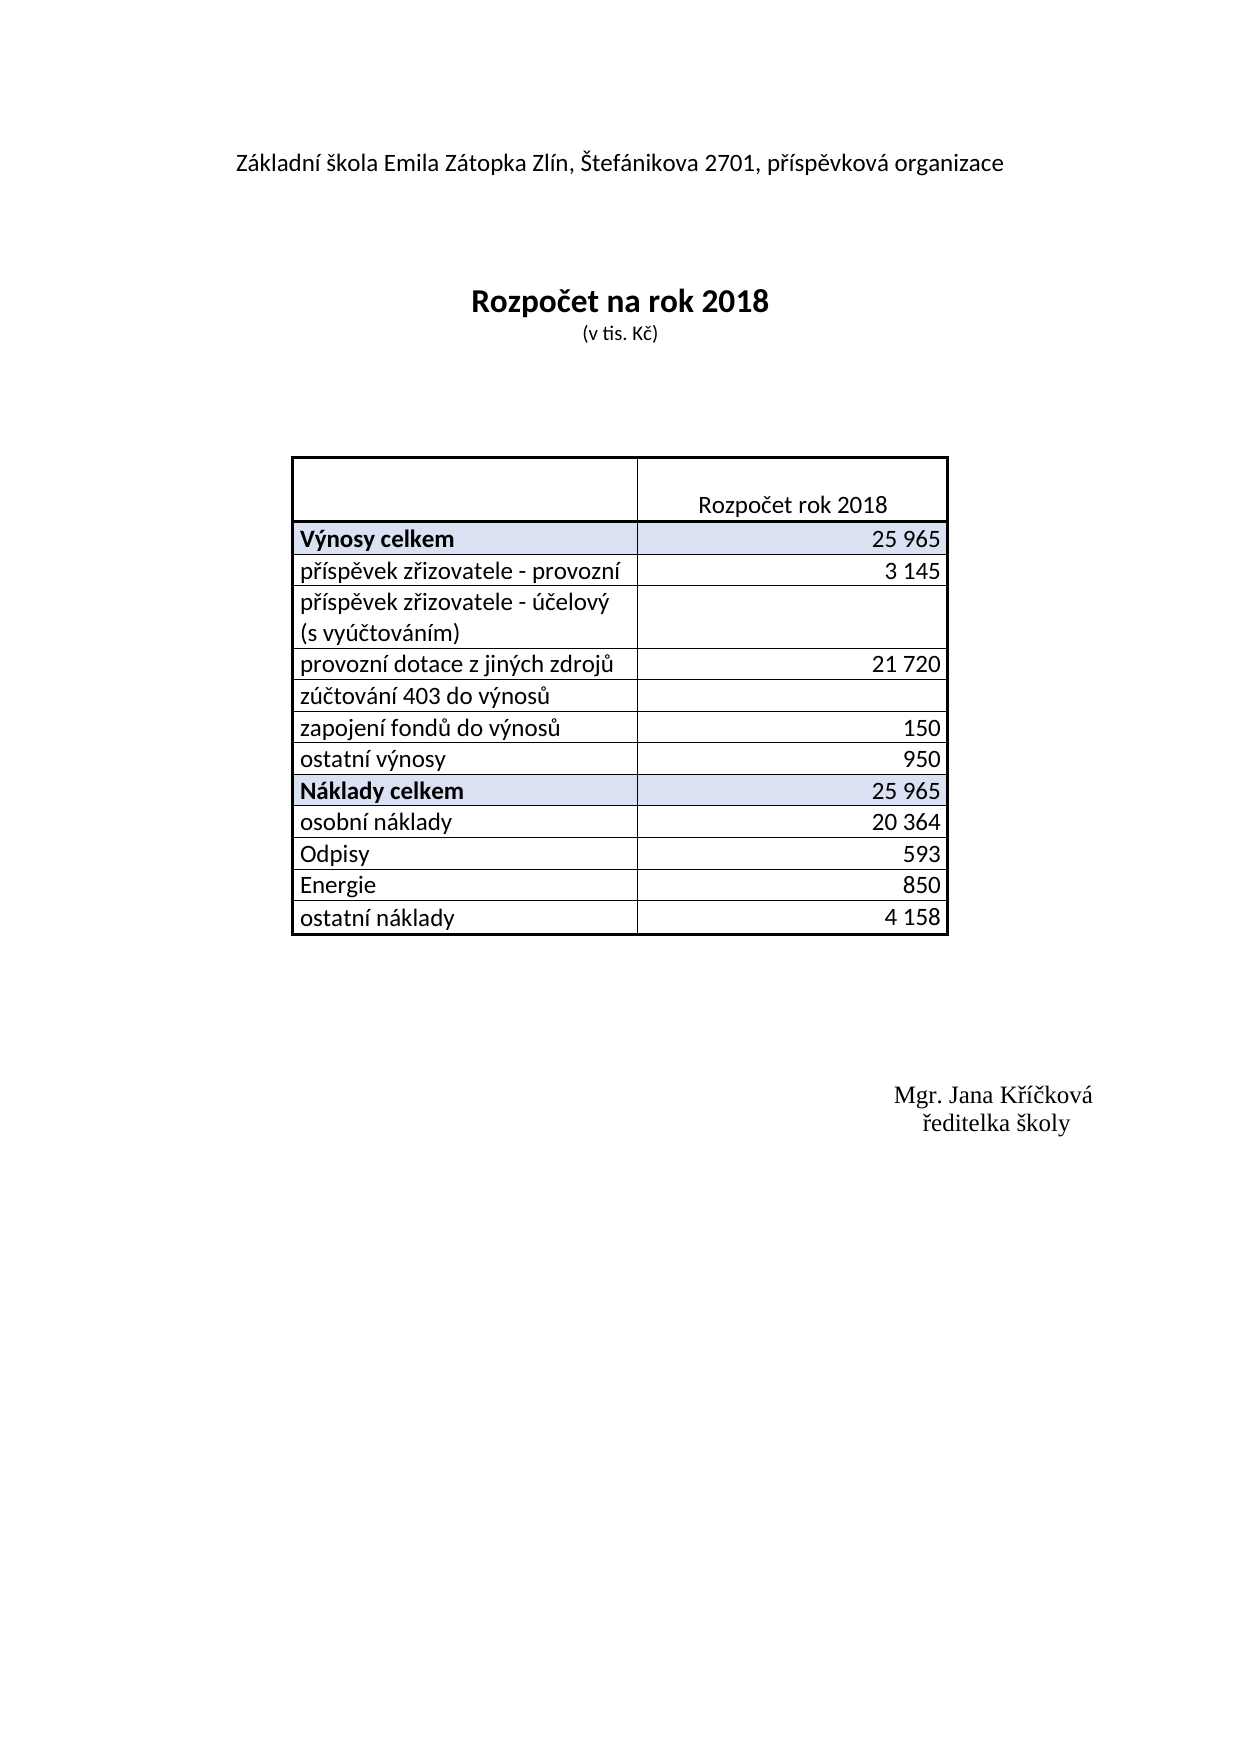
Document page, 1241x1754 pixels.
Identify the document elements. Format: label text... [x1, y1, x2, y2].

table_cell příspěvek zřizovatele - účelový (s vyúčtováním) [294, 586, 637, 647]
text Základní škola Emila Zátopka Zlín, Štefánikova 2701, příspěvková organizace [148, 148, 1093, 178]
table_cell 4 158 [638, 901, 946, 933]
table_cell 25 965 [638, 775, 946, 805]
table_cell 950 [638, 743, 946, 774]
text Rozpočet na rok 2018 [148, 280, 1093, 321]
table_cell 21 720 [638, 649, 946, 679]
table_cell zapojení fondů do výnosů [294, 712, 637, 742]
table_cell provozní dotace z jiných zdrojů [294, 649, 637, 679]
table_cell 20 364 [638, 806, 946, 837]
table_cell 25 965 [638, 523, 946, 554]
table_cell [638, 680, 946, 711]
table_cell osobní náklady [294, 806, 637, 837]
table_cell zúčtování 403 do výnosů [294, 680, 637, 711]
table_cell Energie [294, 870, 637, 900]
table_cell ostatní náklady [294, 901, 637, 933]
text (v tis. Kč) [148, 321, 1093, 346]
table_cell 850 [638, 870, 946, 900]
table_header [294, 459, 637, 520]
table_cell 150 [638, 712, 946, 742]
table_cell příspěvek zřizovatele - provozní [294, 555, 637, 585]
table_cell [638, 586, 946, 647]
table_cell Výnosy celkem [294, 523, 637, 554]
text Mgr. Jana Kříčková [148, 1080, 1093, 1108]
table_cell Odpisy [294, 838, 637, 868]
table_cell 3 145 [638, 555, 946, 585]
table_cell Náklady celkem [294, 775, 637, 805]
table_cell 593 [638, 838, 946, 868]
table_header Rozpočet rok 2018 [638, 459, 946, 520]
table_cell ostatní výnosy [294, 743, 637, 774]
text ředitelka školy [885, 1108, 1093, 1137]
